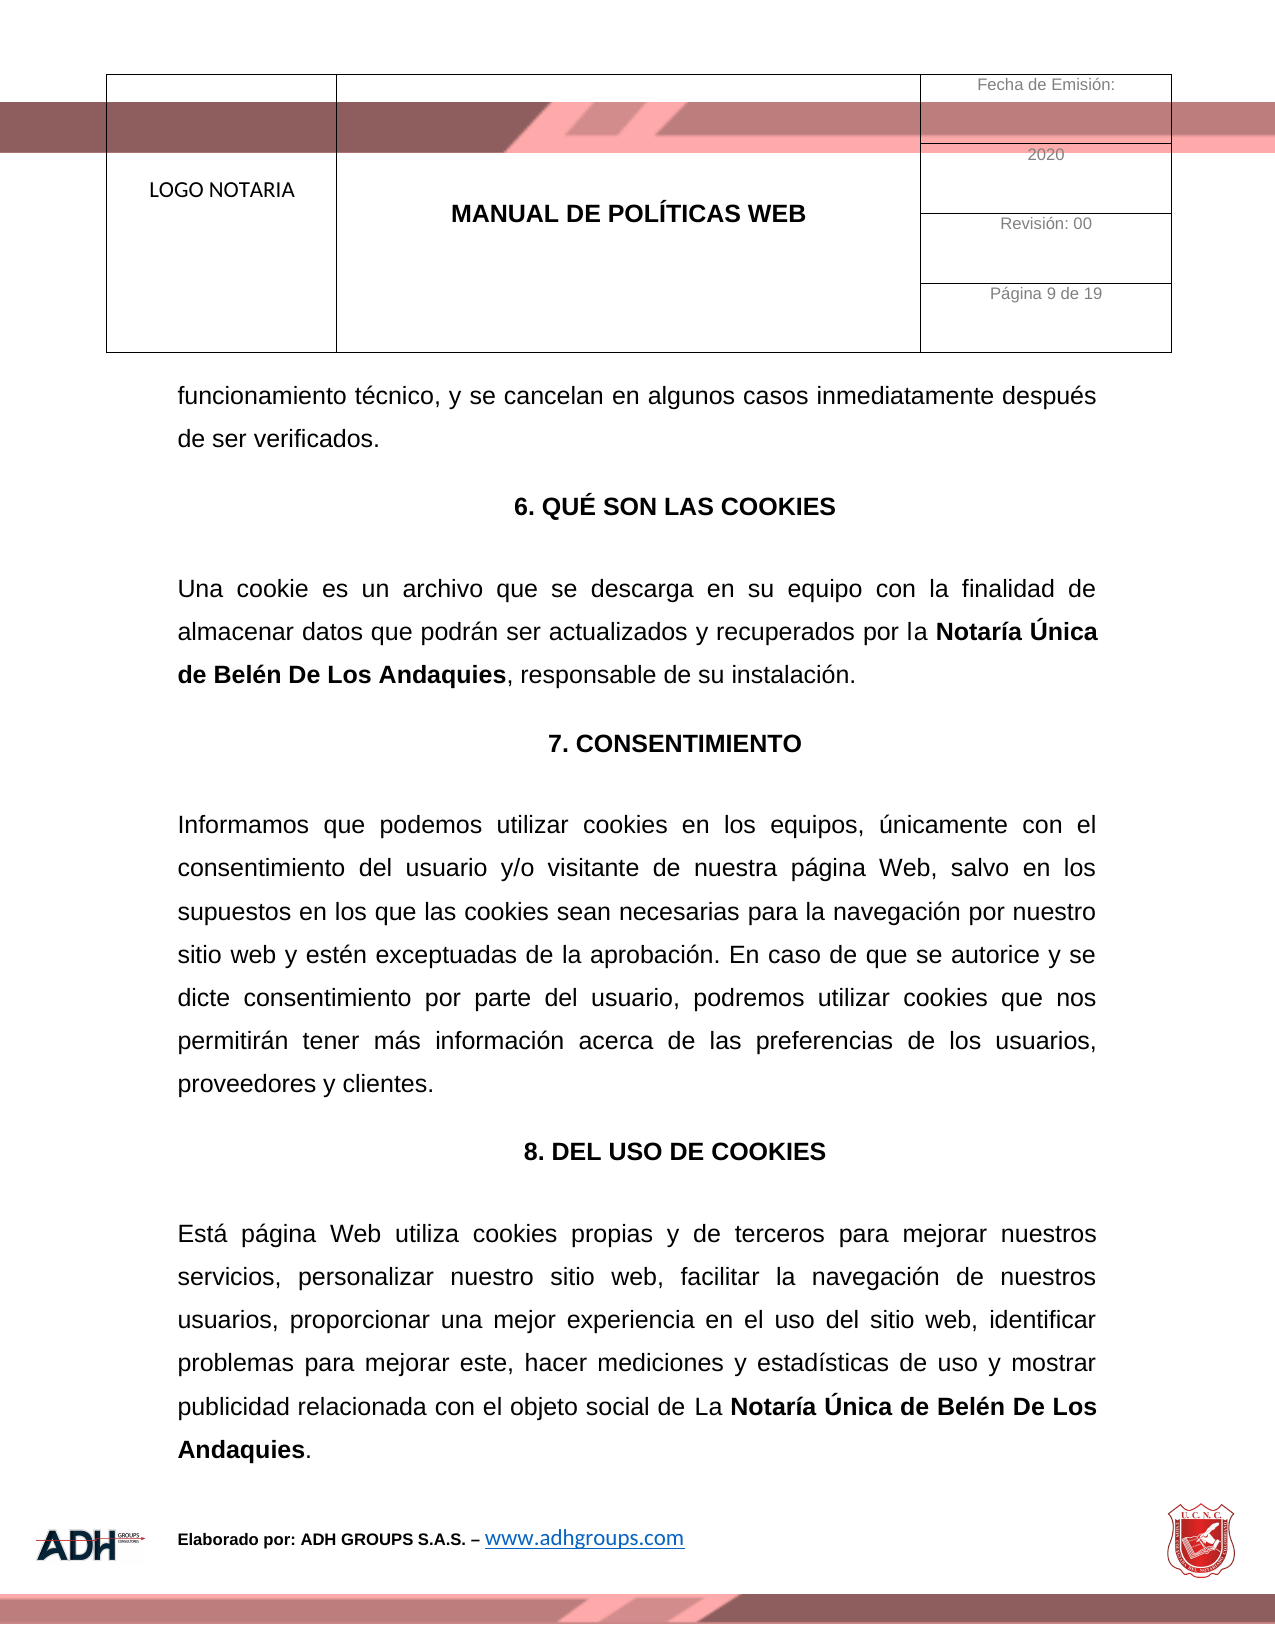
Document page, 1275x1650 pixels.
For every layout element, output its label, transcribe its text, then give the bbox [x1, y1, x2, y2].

subtitle 8. DEL USO DE COOKIES [252, 1137, 1098, 1166]
text Una cookie es un archivo que se descarga en su equipo con la finalidad de almacenar datos que podrán ser actualizados y recuperados por la Notaría Única de Belén De Los Andaquies, responsable de su instalación. [177, 574, 1098, 689]
text Informamos que podemos utilizar cookies en los equipos, únicamente con el consentimiento del usuario y/o visitante de nuestra página Web, salvo en los supuestos en los que las cookies sean necesarias para la navegación por nuestro sitio web y estén exceptuadas de la aprobación. En caso de que se autorice y se dicte consentimiento por parte del usuario, podremos utilizar cookies que nos permitirán tener más información acerca de las preferencias de los usuarios, proveedores y clientes. [177, 810, 1098, 1098]
picture [36, 1528, 146, 1565]
subtitle 7. CONSENTIMIENTO [252, 728, 1098, 757]
picture [1167, 1503, 1235, 1578]
subtitle 6. QUÉ SON LAS COOKIES [252, 492, 1098, 521]
text Está página Web utiliza cookies propias y de terceros para mejorar nuestros servicios, personalizar nuestro sitio web, facilitar la navegación de nuestros usuarios, proporcionar una mejor experiencia en el uso del sitio web, identificar problemas para mejorar este, hacer mediciones y estadísticas de uso y mostrar publicidad relacionada con el objeto social de La Notaría Única de Belén De Los Andaquies. [177, 1219, 1098, 1463]
